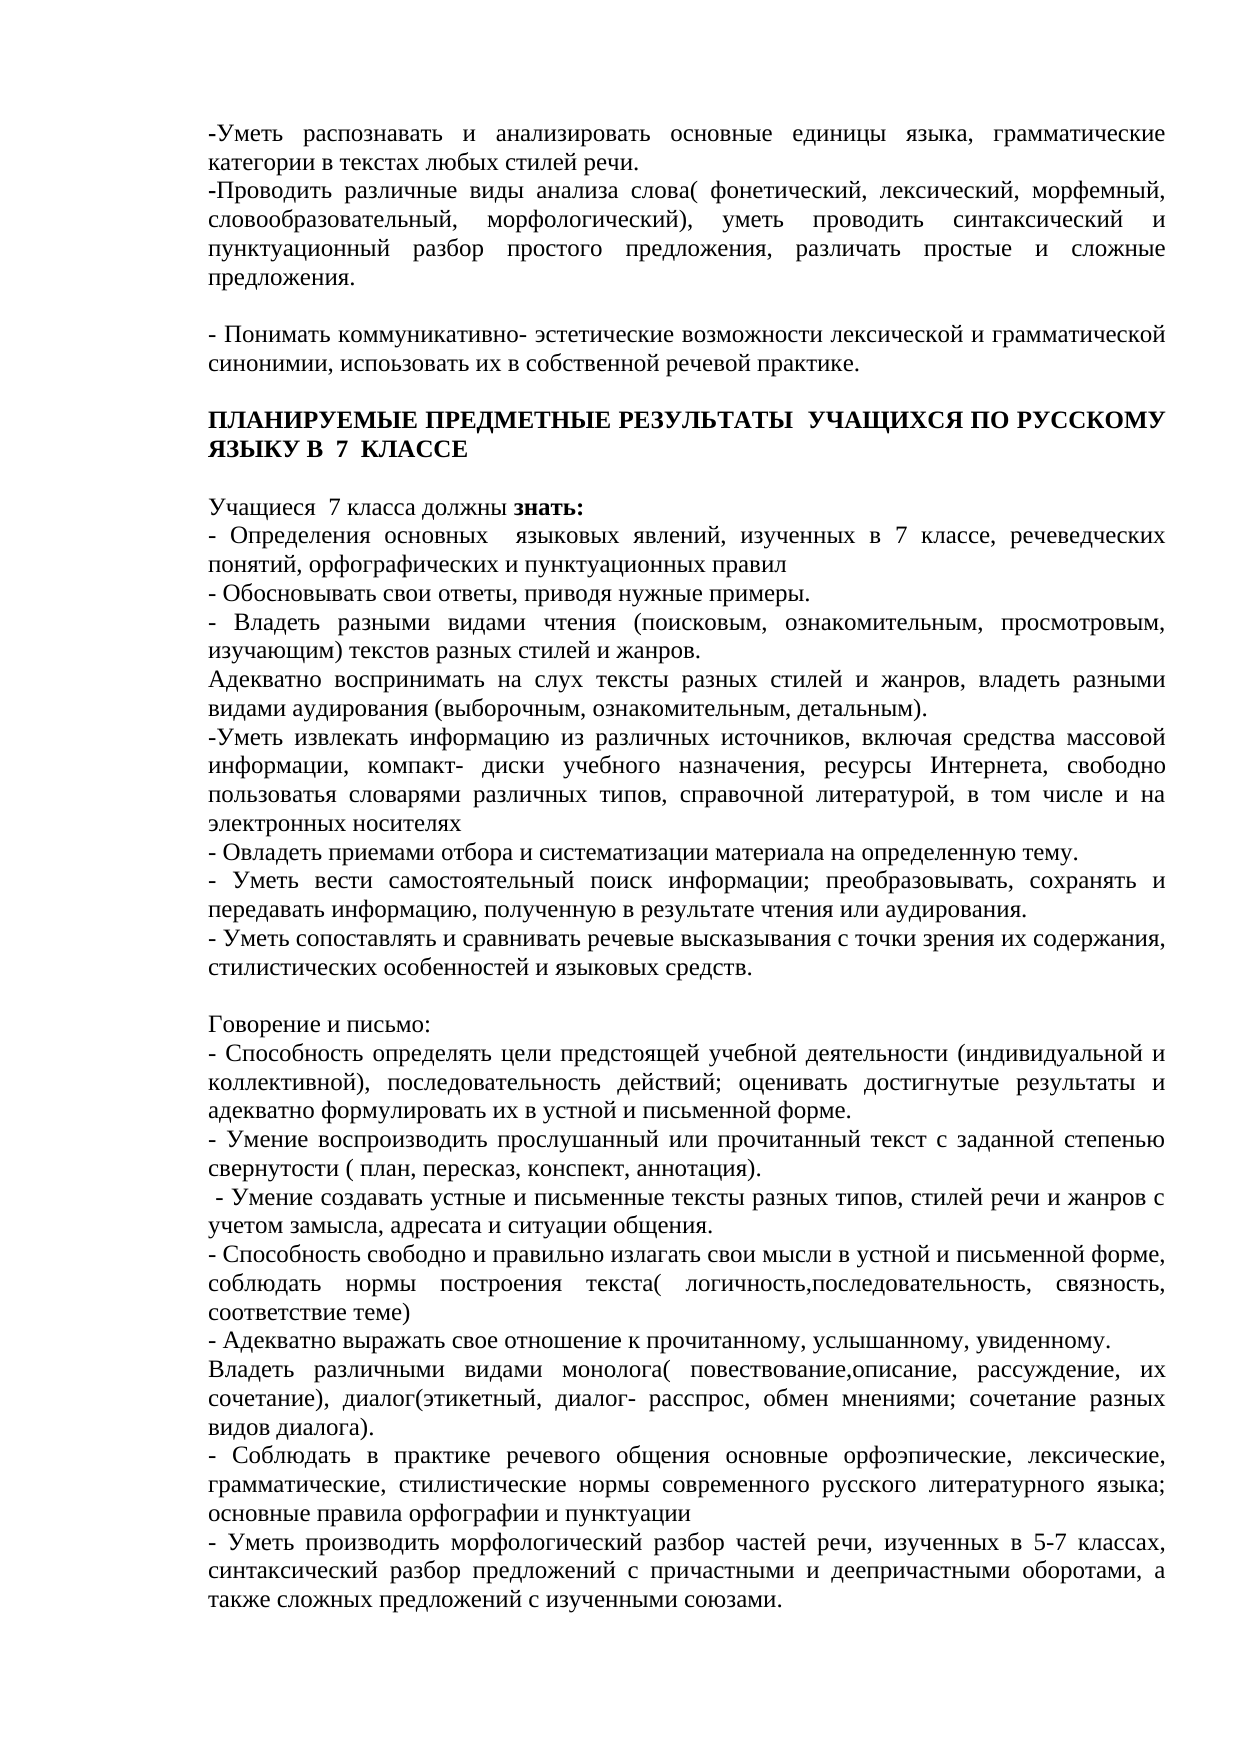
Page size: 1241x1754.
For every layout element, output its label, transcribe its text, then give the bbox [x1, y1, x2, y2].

list -Уметь распознавать и анализировать основные единицы языка, грамматические категории в текстах любых стилей речи. [208, 118, 1167, 176]
list - Способность определять цели предстоящей учебной деятельности (индивидуальной и коллективной), последовательность действий; оценивать достигнутые результаты и адекватно формулировать их в устной и письменной форме. [208, 1038, 1167, 1124]
list - Определения основных языковых явлений, изученных в 7 классе, речеведческих понятий, орфографических и пунктуационных правил [208, 521, 1167, 578]
list - Умение воспроизводить прослушанный или прочитанный текст с заданной степенью свернутости ( план, пересказ, конспект, аннотация). [208, 1124, 1167, 1182]
list - Понимать коммуникативно- эстетические возможности лексической и грамматической синонимии, испоьзовать их в собственной речевой практике. [208, 319, 1167, 377]
list -Уметь извлекать информацию из различных источников, включая средства массовой информации, компакт- диски учебного назначения, ресурсы Интернета, свободно пользоватья словарями различных типов, справочной литературой, в том числе и на электронных носителях [208, 722, 1167, 837]
list ПЛАНИРУЕМЫЕ ПРЕДМЕТНЫЕ РЕЗУЛЬТАТЫ УЧАЩИХСЯ ПО РУССКОМУ ЯЗЫКУ В 7 КЛАССЕ [208, 406, 1167, 463]
list - Овладеть приемами отбора и систематизации материала на определенную тему. [208, 837, 1167, 866]
list Учащиеся 7 класса должны знать: [208, 492, 1167, 521]
list - Владеть разными видами чтения (поисковым, ознакомительным, просмотровым, изучающим) текстов разных стилей и жанров. [208, 607, 1167, 664]
list - Умение создавать устные и письменные тексты разных типов, стилей речи и жанров с учетом замысла, адресата и ситуации общения. [208, 1182, 1167, 1239]
list - Обосновывать свои ответы, приводя нужные примеры. [208, 578, 1167, 607]
list - Способность свободно и правильно излагать свои мысли в устной и письменной форме, соблюдать нормы построения текста( логичность,последовательность, связность, соответствие теме) [208, 1239, 1167, 1326]
list - Соблюдать в практике речевого общения основные орфоэпические, лексические, грамматические, стилистические нормы современного русского литературного языка; основные правила орфографии и пунктуации [208, 1441, 1167, 1527]
list Говорение и письмо: [208, 1009, 1167, 1038]
list Адекватно воспринимать на слух тексты разных стилей и жанров, владеть разными видами аудирования (выборочным, ознакомительным, детальным). [208, 664, 1167, 722]
list -Проводить различные виды анализа слова( фонетический, лексический, морфемный, словообразовательный, морфологический), уметь проводить синтаксический и пунктуационный разбор простого предложения, различать простые и сложные предложения. [208, 176, 1167, 291]
list - Уметь вести самостоятельный поиск информации; преобразовывать, сохранять и передавать информацию, полученную в результате чтения или аудирования. [208, 866, 1167, 923]
list Владеть различными видами монолога( повествование,описание, рассуждение, их сочетание), диалог(этикетный, диалог- расспрос, обмен мнениями; сочетание разных видов диалога). [208, 1354, 1167, 1441]
list - Уметь сопоставлять и сравнивать речевые высказывания с точки зрения их содержания, стилистических особенностей и языковых средств. [208, 923, 1167, 981]
list - Уметь производить морфологический разбор частей речи, изученных в 5-7 классах, синтаксический разбор предложений с причастными и деепричастными оборотами, а также сложных предложений с изученными союзами. [208, 1527, 1167, 1613]
list - Адекватно выражать свое отношение к прочитанному, услышанному, увиденному. [208, 1326, 1167, 1354]
